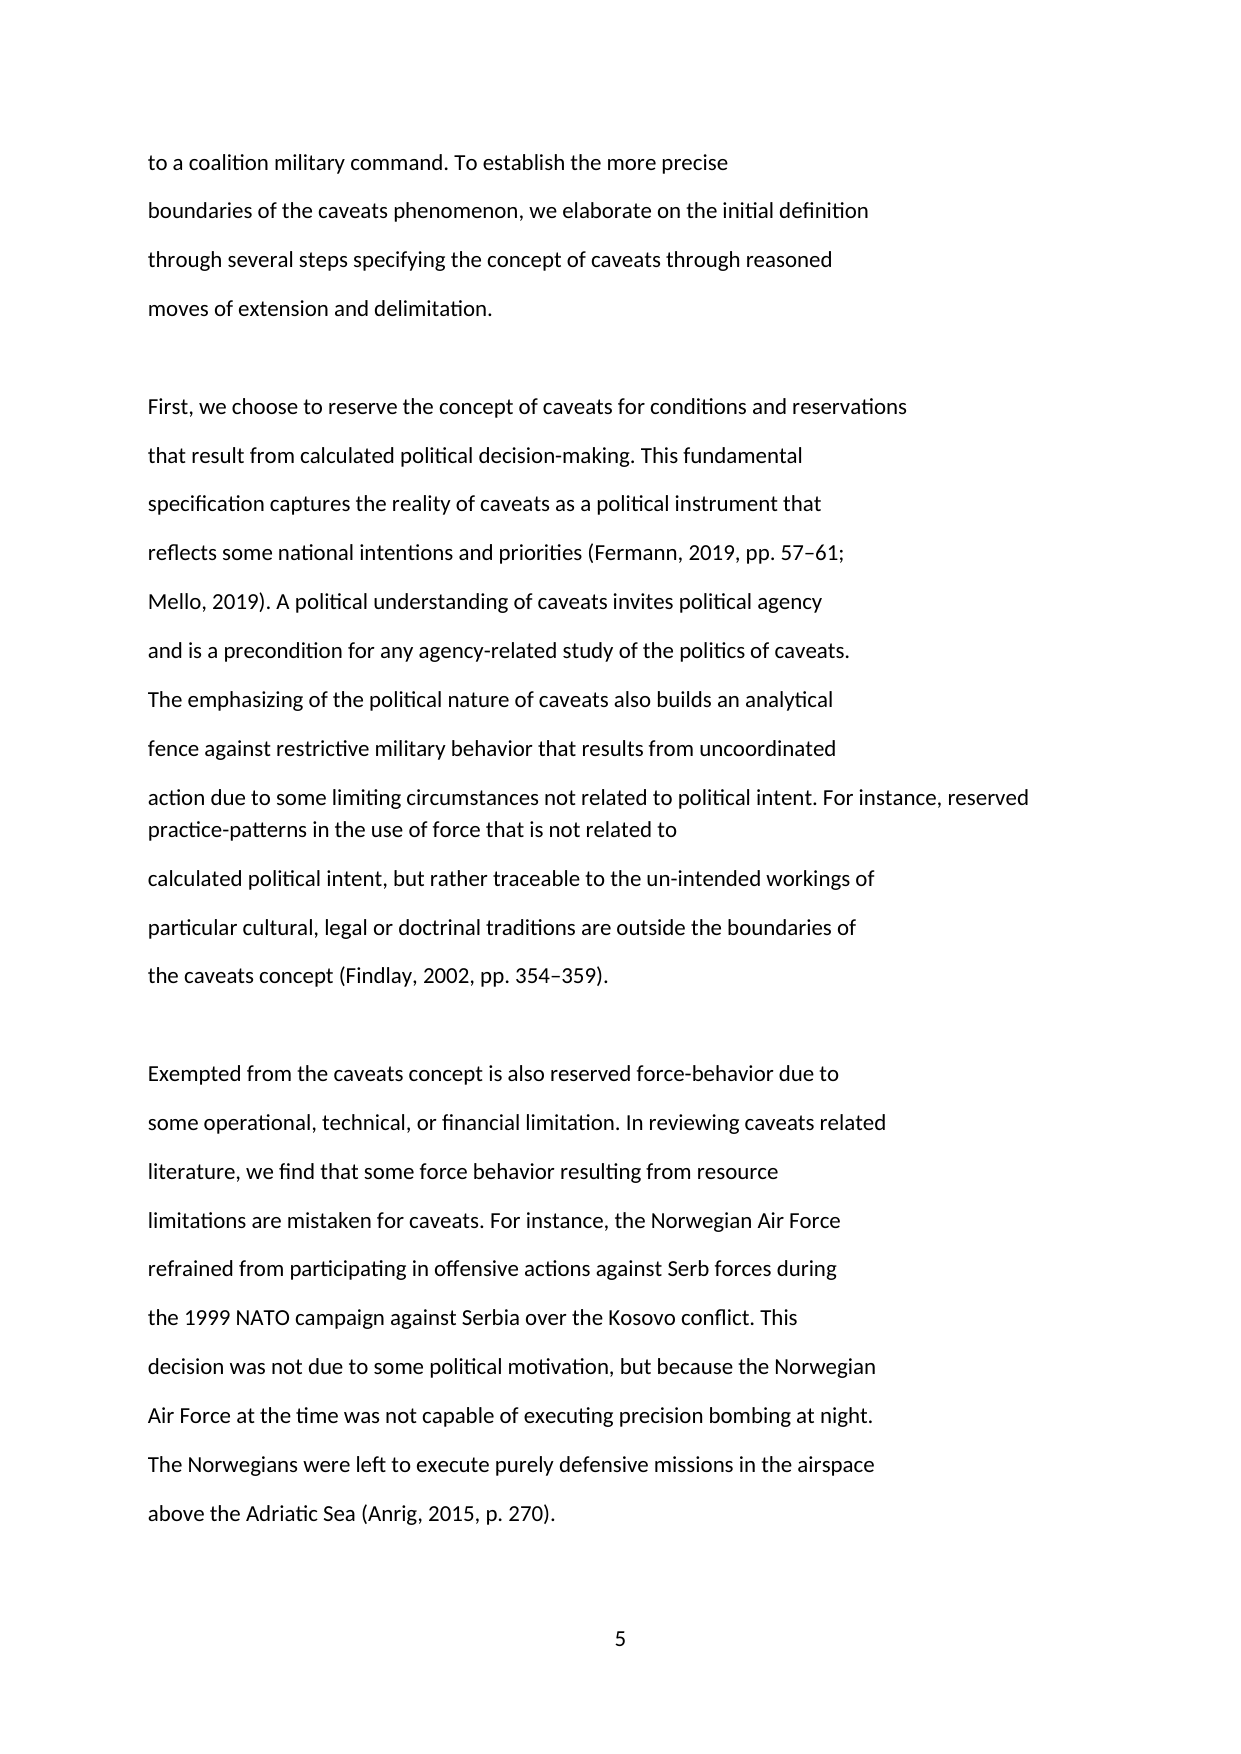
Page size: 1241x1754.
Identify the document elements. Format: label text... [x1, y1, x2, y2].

text fence against restrictive military behavior that results from uncoordinated [148, 734, 1093, 762]
text the caveats concept (Findlay, 2002, pp. 354–359). [148, 961, 1093, 989]
text action due to some limiting circumstances not related to political intent. For instance, reserved practice-patterns in the use of force that is not related to [148, 783, 1093, 843]
text and is a precondition for any agency-related study of the politics of caveats. [148, 636, 1093, 664]
text to a coalition military command. To establish the more precise [148, 148, 1093, 176]
text literature, we find that some force behavior resulting from resource [148, 1157, 1093, 1185]
text particular cultural, legal or doctrinal traditions are outside the boundaries of [148, 913, 1093, 941]
text limitations are mistaken for caveats. For instance, the Norwegian Air Force [148, 1206, 1093, 1234]
text above the Adriatic Sea (Anrig, 2015, p. 270). [148, 1499, 1093, 1527]
text The Norwegians were left to execute purely defensive missions in the airspace [148, 1450, 1093, 1478]
text the 1999 NATO campaign against Serbia over the Kosovo conflict. This [148, 1303, 1093, 1331]
text reflects some national intentions and priorities (Fermann, 2019, pp. 57–61; [148, 538, 1093, 566]
text that result from calculated political decision-making. This fundamental [148, 441, 1093, 469]
text Exempted from the caveats concept is also reserved force-behavior due to [148, 1059, 1093, 1087]
text Air Force at the time was not capable of executing precision bombing at night. [148, 1401, 1093, 1429]
text decision was not due to some political motivation, but because the Norwegian [148, 1352, 1093, 1380]
text First, we choose to reserve the concept of caveats for conditions and reservations [148, 392, 1093, 420]
text through several steps specifying the concept of caveats through reasoned [148, 245, 1093, 273]
text refrained from participating in offensive actions against Serb forces during [148, 1254, 1093, 1283]
text some operational, technical, or financial limitation. In reviewing caveats related [148, 1108, 1093, 1136]
text specification captures the reality of caveats as a political instrument that [148, 489, 1093, 518]
text moves of extension and delimitation. [148, 294, 1093, 322]
text calculated political intent, but rather traceable to the un-intended workings of [148, 864, 1093, 892]
text boundaries of the caveats phenomenon, we elaborate on the initial definition [148, 196, 1093, 224]
text Mello, 2019). A political understanding of caveats invites political agency [148, 587, 1093, 615]
text The emphasizing of the political nature of caveats also builds an analytical [148, 685, 1093, 713]
